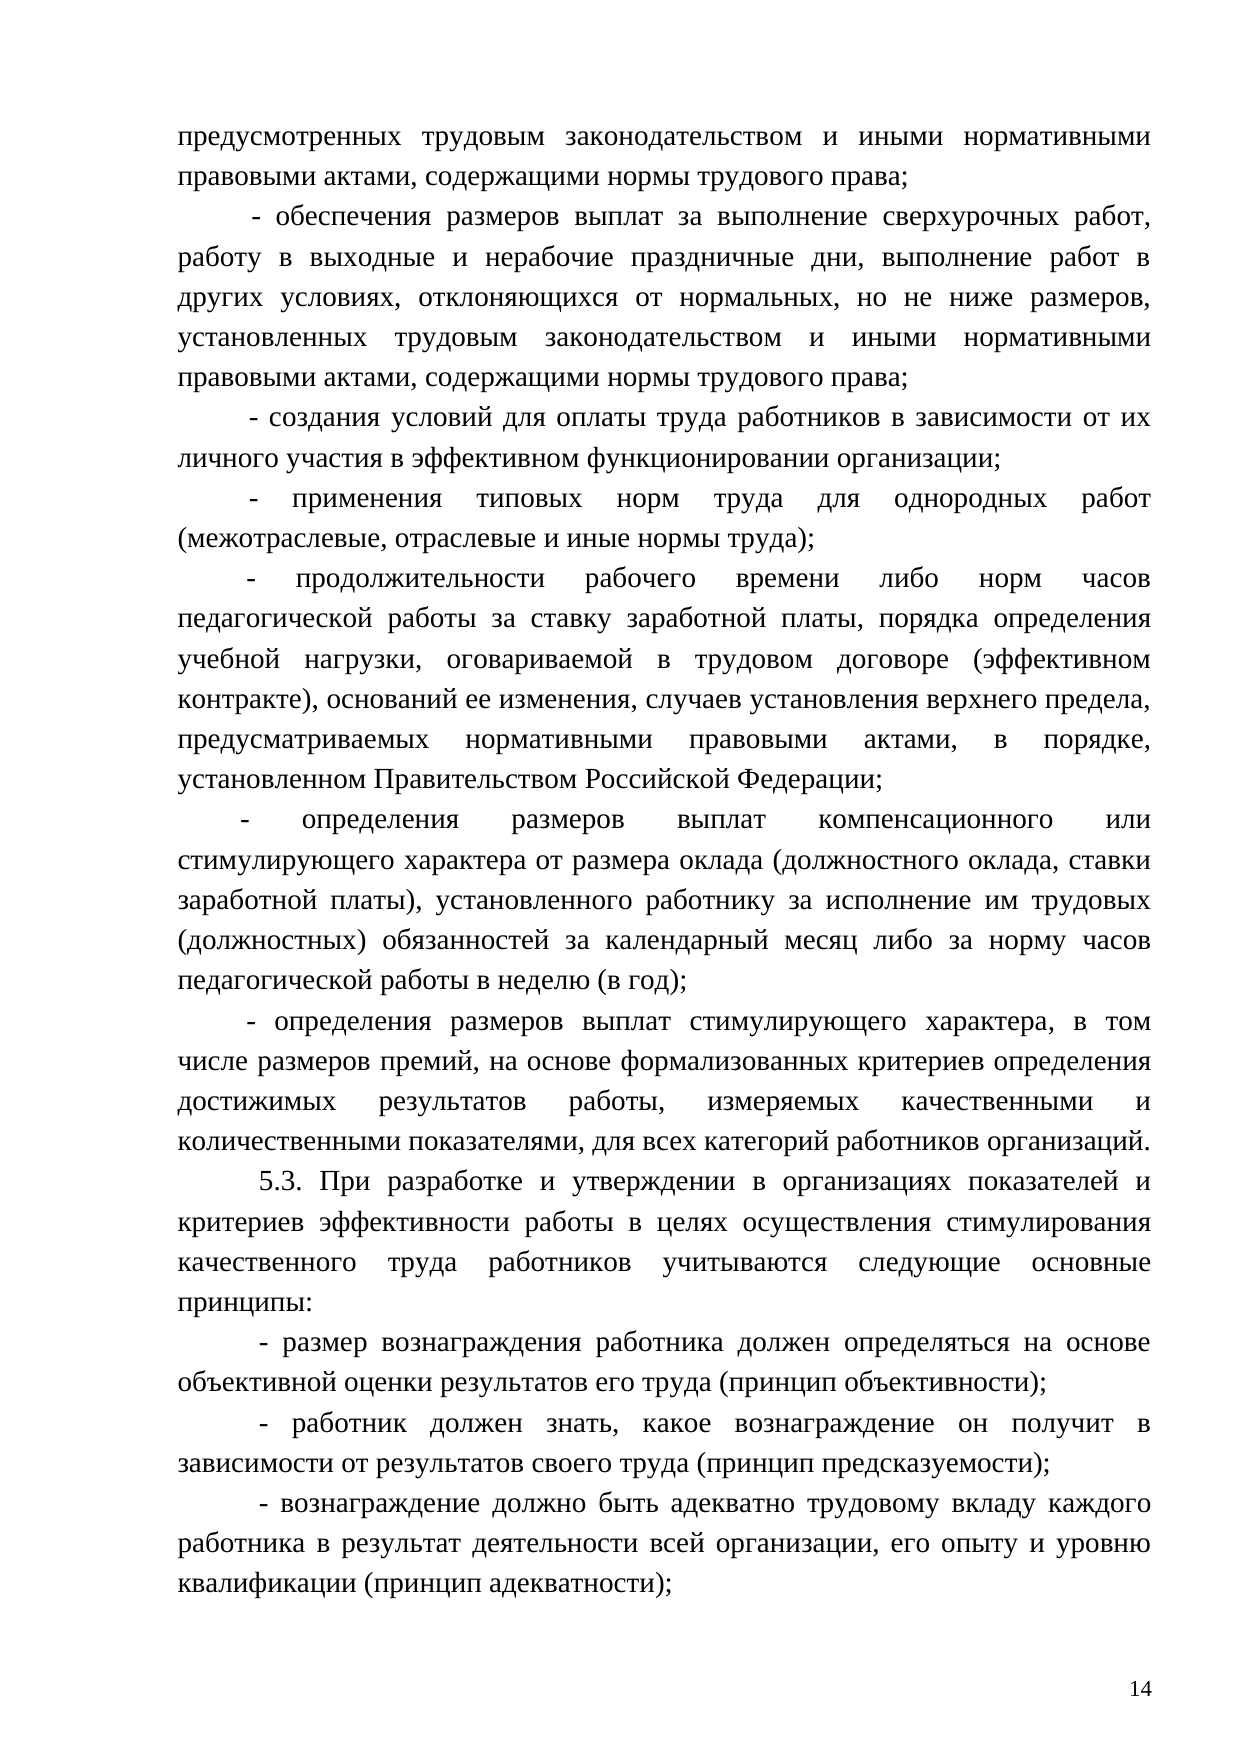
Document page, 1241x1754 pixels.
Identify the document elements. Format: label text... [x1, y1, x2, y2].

text - размер вознаграждения работника должен определяться на основе объективной оценки результатов его труда (принцип объективности); [177, 1324, 1152, 1398]
text - работник должен знать, какое вознаграждение он получит в зависимости от результатов своего труда (принцип предсказуемости); [177, 1405, 1152, 1478]
text - обеспечения размеров выплат за выполнение сверхурочных работ, работу в выходные и нерабочие праздничные дни, выполнение работ в других условиях, отклоняющихся от нормальных, но не ниже размеров, установленных трудовым законодательством и иными нормативными правовыми актами, содержащими нормы трудового права; [177, 198, 1152, 393]
text - применения типовых норм труда для однородных работ (межотраслевые, отраслевые и иные нормы труда); [177, 480, 1152, 554]
text - определения размеров выплат стимулирующего характера, в том числе размеров премий, на основе формализованных критериев определения достижимых результатов работы, измеряемых качественными и количественными показателями, для всех категорий работников организаций. [177, 1003, 1152, 1157]
text - вознаграждение должно быть адекватно трудовому вкладу каждого работника в результат деятельности всей организации, его опыту и уровню квалификации (принцип адекватности); [177, 1485, 1152, 1599]
text - создания условий для оплаты труда работников в зависимости от их личного участия в эффективном функционировании организации; [177, 399, 1152, 473]
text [177, 118, 1152, 192]
text - определения размеров выплат компенсационного или стимулирующего характера от размера оклада (должностного оклада, ставки заработной платы), установленного работнику за исполнение им трудовых (должностных) обязанностей за календарный месяц либо за норму часов педагогической работы в неделю (в год); [177, 802, 1152, 996]
text - продолжительности рабочего времени либо норм часов педагогической работы за ставку заработной платы, порядка определения учебной нагрузки, оговариваемой в трудовом договоре (эффективном контракте), оснований ее изменения, случаев установления верхнего предела, предусматриваемых нормативными правовыми актами, в порядке, установленном Правительством Российской Федерации; [177, 560, 1152, 795]
text 5.3. При разработке и утверждении в организациях показателей и критериев эффективности работы в целях осуществления стимулирования качественного труда работников учитываются следующие основные принципы: [177, 1163, 1152, 1318]
